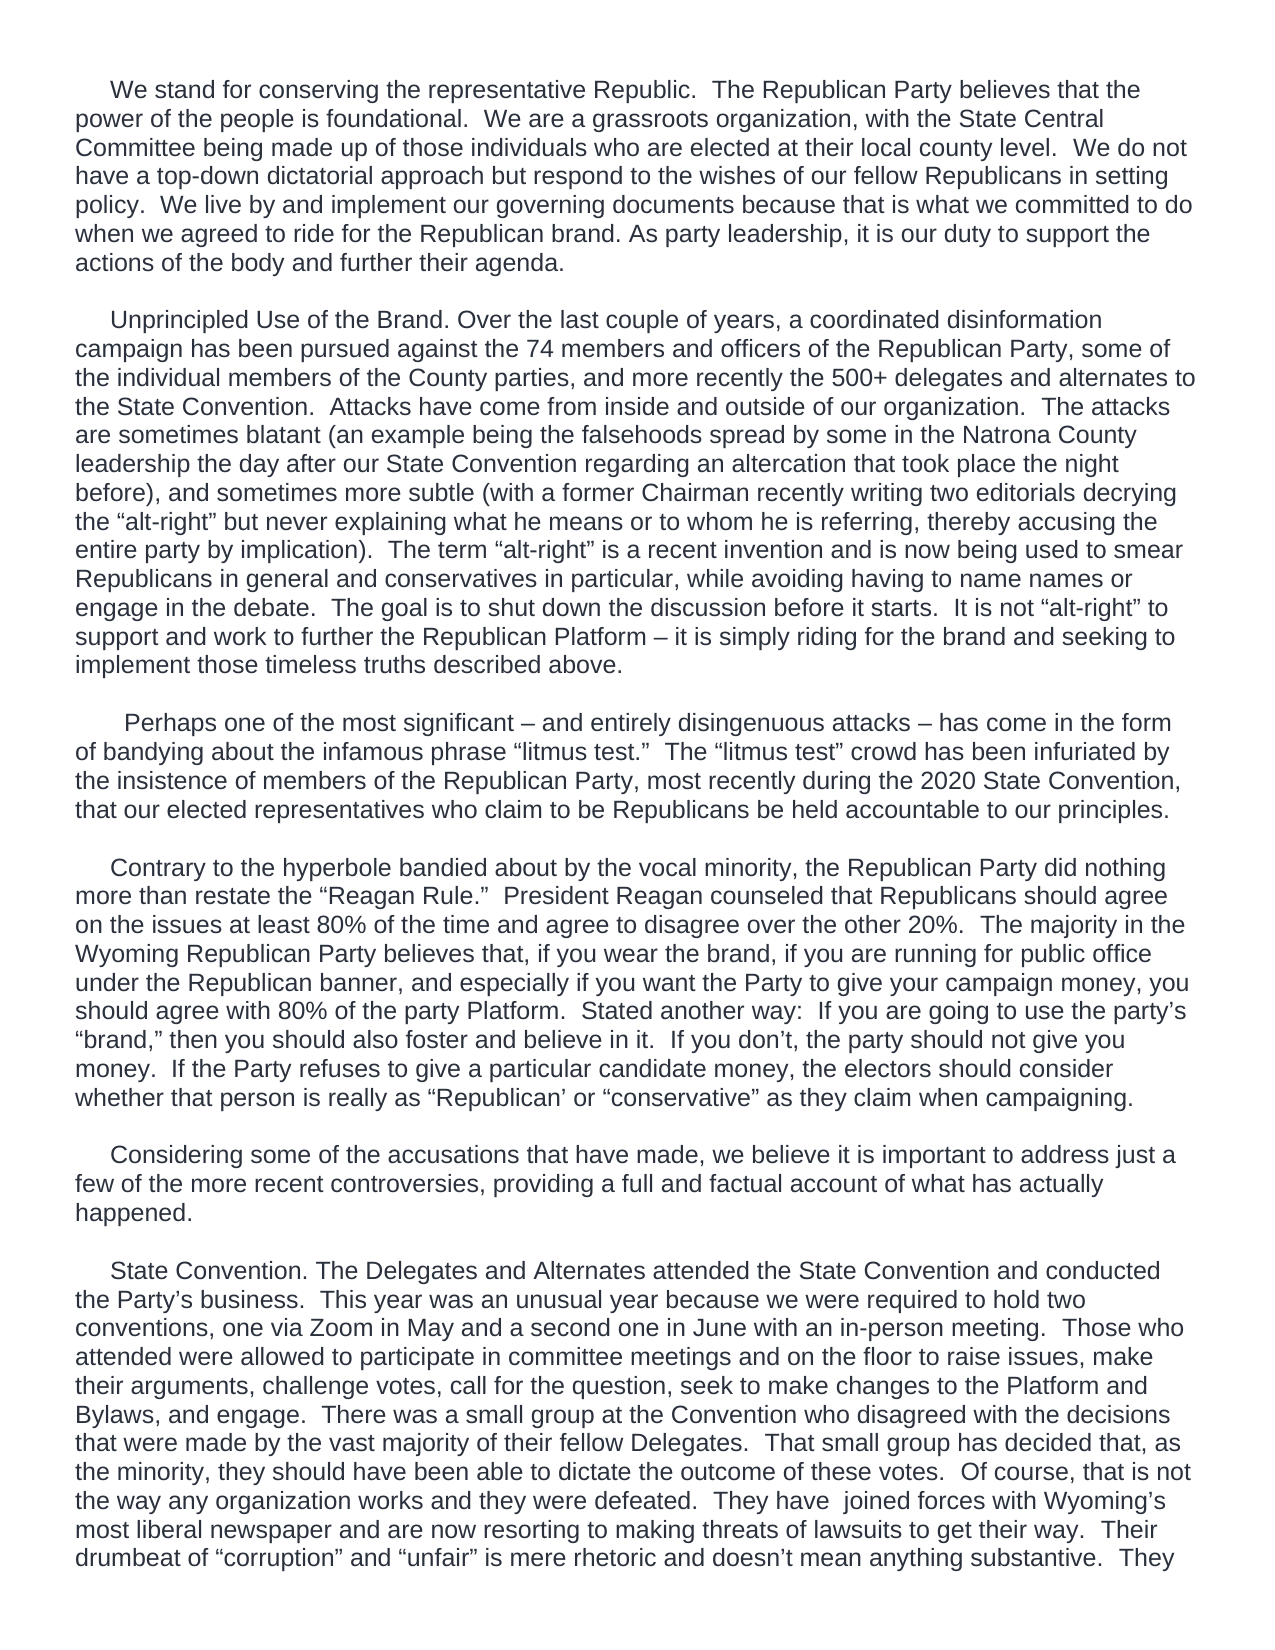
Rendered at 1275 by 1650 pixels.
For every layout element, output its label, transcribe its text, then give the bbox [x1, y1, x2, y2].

text Contrary to the hyperbole bandied about by the vocal minority, the Republican Party did nothing more than restate the “Reagan Rule.” President Reagan counseled that Republicans should agree on the issues at least 80% of the time and agree to disagree over the other 20%. The majority in the Wyoming Republican Party believes that, if you wear the brand, if you are running for public office under the Republican banner, and especially if you want the Party to give your campaign money, you should agree with 80% of the party Platform. Stated another way: If you are going to use the party’s “brand,” then you should also foster and believe in it. If you don’t, the party should not give you money. If the Party refuses to give a particular candidate money, the electors should consider whether that person is really as “Republican’ or “conservative” as they claim when campaigning. [75, 852, 1200, 1111]
text We stand for conserving the representative Republic. The Republican Party believes that the power of the people is foundational. We are a grassroots organization, with the State Central Committee being made up of those individuals who are elected at their local county level. We do not have a top-down dictatorial approach but respond to the wishes of our fellow Republicans in setting policy. We live by and implement our governing documents because that is what we committed to do when we agreed to ride for the Republican brand. As party leadership, it is our duty to support the actions of the body and further their agenda. [75, 75, 1200, 276]
text Considering some of the accusations that have made, we believe it is important to address just a few of the more recent controversies, providing a full and factual account of what has actually happened. [75, 1140, 1200, 1227]
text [75, 1256, 1200, 1572]
text Perhaps one of the most significant – and entirely disingenuous attacks – has come in the form of bandying about the infamous phrase “litmus test.” The “litmus test” crowd has been infuriated by the insistence of members of the Republican Party, most recently during the 2020 State Convention, that our elected representatives who claim to be Republicans be held accountable to our principles. [75, 708, 1200, 823]
text Unprincipled Use of the Brand. Over the last couple of years, a coordinated disinformation campaign has been pursued against the 74 members and officers of the Republican Party, some of the individual members of the County parties, and more recently the 500+ delegates and alternates to the State Convention. Attacks have come from inside and outside of our organization. The attacks are sometimes blatant (an example being the falsehoods spread by some in the Natrona County leadership the day after our State Convention regarding an altercation that took place the night before), and sometimes more subtle (with a former Chairman recently writing two editorials decrying the “alt-right” but never explaining what he means or to whom he is referring, thereby accusing the entire party by implication). The term “alt-right” is a recent invention and is now being used to smear Republicans in general and conservatives in particular, while avoiding having to name names or engage in the debate. The goal is to shut down the discussion before it starts. It is not “alt-right” to support and work to further the Republican Platform – it is simply riding for the brand and seeking to implement those timeless truths described above. [75, 305, 1200, 679]
